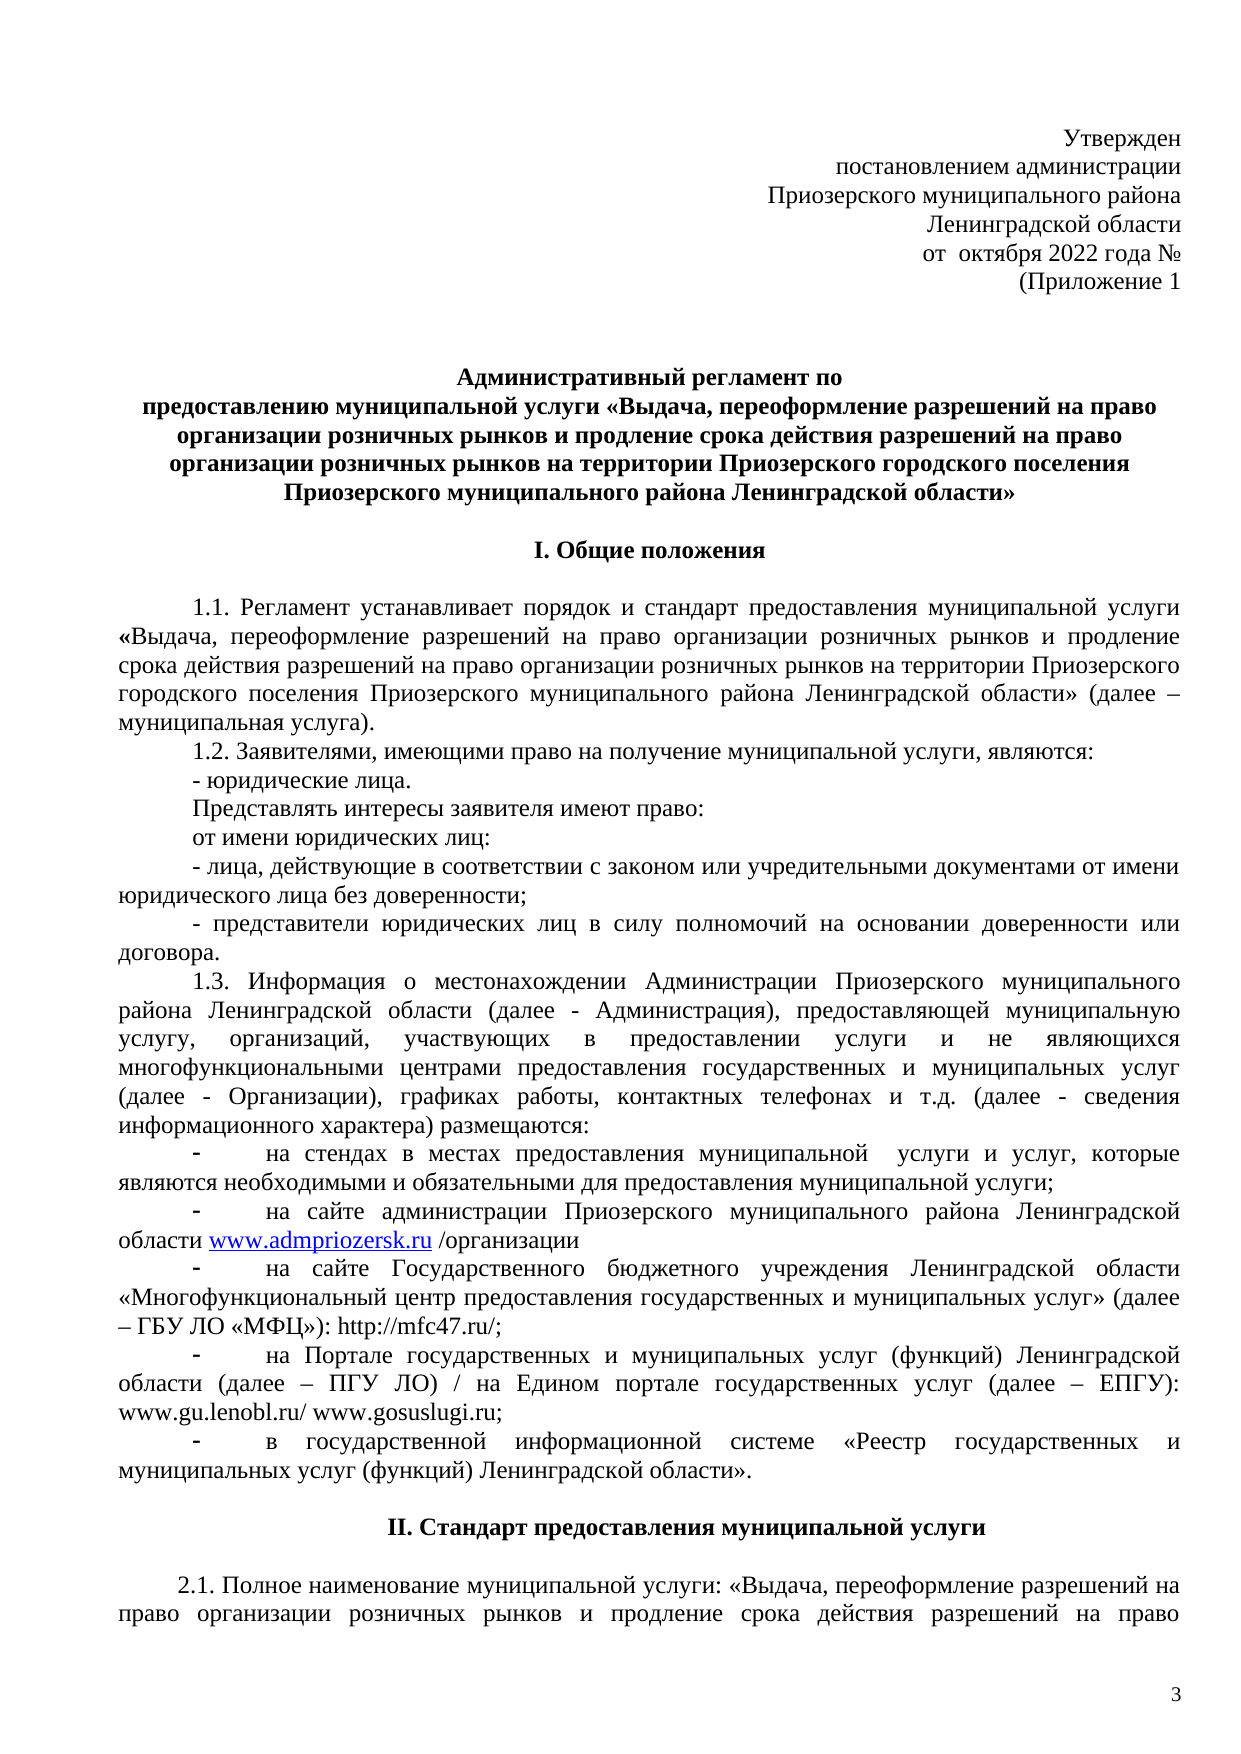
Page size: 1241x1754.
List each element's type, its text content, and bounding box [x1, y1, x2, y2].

text Административный регламент по [118, 362, 1181, 391]
text от имени юридических лиц: [118, 822, 1181, 851]
text предоставлению муниципальной услуги «Выдача, переоформление разрешений на право организации розничных рынков и продление срока действия разрешений на право организации розничных рынков на территории Приозерского городского поселения Приозерского муниципального района Ленинградской области» [118, 391, 1181, 506]
text постановлением администрации [118, 151, 1181, 180]
text Ленинградской области [118, 209, 1181, 238]
list на сайте Государственного бюджетного учреждения Ленинградской области «Многофункциональный центр предоставления государственных и муниципальных услуг» (далее – ГБУ ЛО «МФЦ»): http://mfc47.ru/; [118, 1253, 1181, 1340]
text - лица, действующие в соответствии с законом или учредительными документами от имени юридического лица без доверенности; [118, 851, 1181, 908]
text Представлять интересы заявителя имеют право: [118, 793, 1181, 822]
text Утвержден [118, 123, 1181, 151]
text - представители юридических лиц в силу полномочий на основании доверенности или договора. [118, 908, 1181, 966]
text I. Общие положения [118, 535, 1181, 563]
text 1.3. Информация о местонахождении Администрации Приозерского муниципального района Ленинградской области (далее - Администрация), предоставляющей муниципальную услугу, организаций, участвующих в предоставлении услуги и не являющихся многофункциональными центрами предоставления государственных и муниципальных услуг (далее - Организации), графиках работы, контактных телефонах и т.д. (далее - сведения информационного характера) размещаются: [118, 966, 1181, 1138]
list в государственной информационной системе «Реестр государственных и муниципальных услуг (функций) Ленинградской области». [118, 1426, 1181, 1483]
text 1.2. Заявителями, имеющими право на получение муниципальной услуги, являются: [118, 736, 1181, 765]
text II. Стандарт предоставления муниципальной услуги [118, 1512, 1181, 1541]
text - юридические лица. [118, 765, 1181, 793]
text от октября 2022 года № [118, 238, 1181, 266]
list на стендах в местах предоставления муниципальной услуги и услуг, которые являются необходимыми и обязательными для предоставления муниципальной услуги; [118, 1138, 1181, 1196]
text Приозерского муниципального района [118, 180, 1181, 209]
list на сайте администрации Приозерского муниципального района Ленинградской области www.admpriozersk.ru /организации [118, 1196, 1181, 1253]
list на Портале государственных и муниципальных услуг (функций) Ленинградской области (далее – ПГУ ЛО) / на Едином портале государственных услуг (далее – ЕПГУ): www.gu.lenobl.ru/ www.gosuslugi.ru; [118, 1340, 1181, 1426]
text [118, 1570, 1181, 1627]
text (Приложение 1 [118, 266, 1181, 295]
text 1.1. Регламент устанавливает порядок и стандарт предоставления муниципальной услуги «Выдача, переоформление разрешений на право организации розничных рынков и продление срока действия разрешений на право организации розничных рынков на территории Приозерского городского поселения Приозерского муниципального района Ленинградской области» (далее – муниципальная услуга). [118, 592, 1181, 736]
